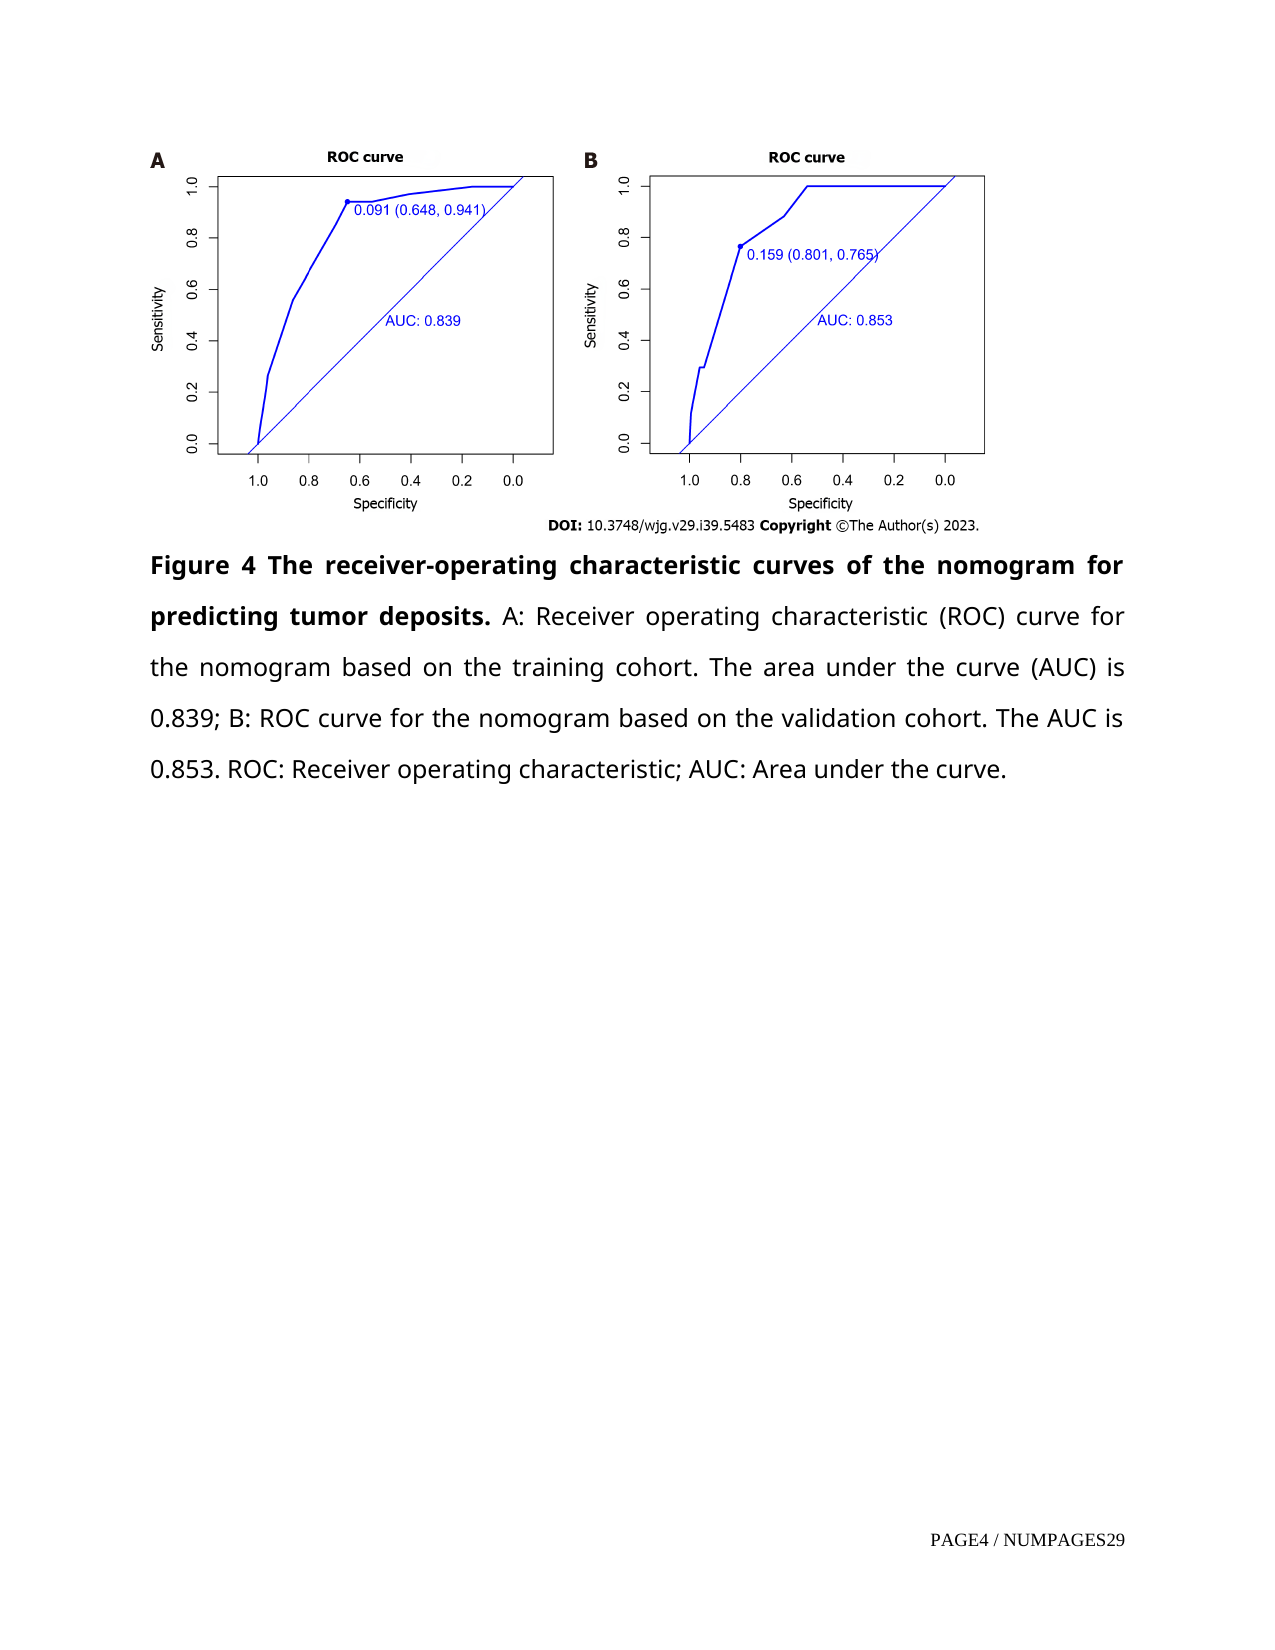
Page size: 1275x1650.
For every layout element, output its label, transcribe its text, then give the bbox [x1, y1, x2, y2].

picture [150, 150, 986, 534]
text Figure 4 The receiver-operating characteristic curves of the nomogram for predicting tumor deposits. A: Receiver operating characteristic (ROC) curve for the nomogram based on the training cohort. The area under the curve (AUC) is 0.839; B: ROC curve for the nomogram based on the validation cohort. The AUC is 0.853. ROC: Receiver operating characteristic; AUC: Area under the curve. [150, 548, 1125, 786]
